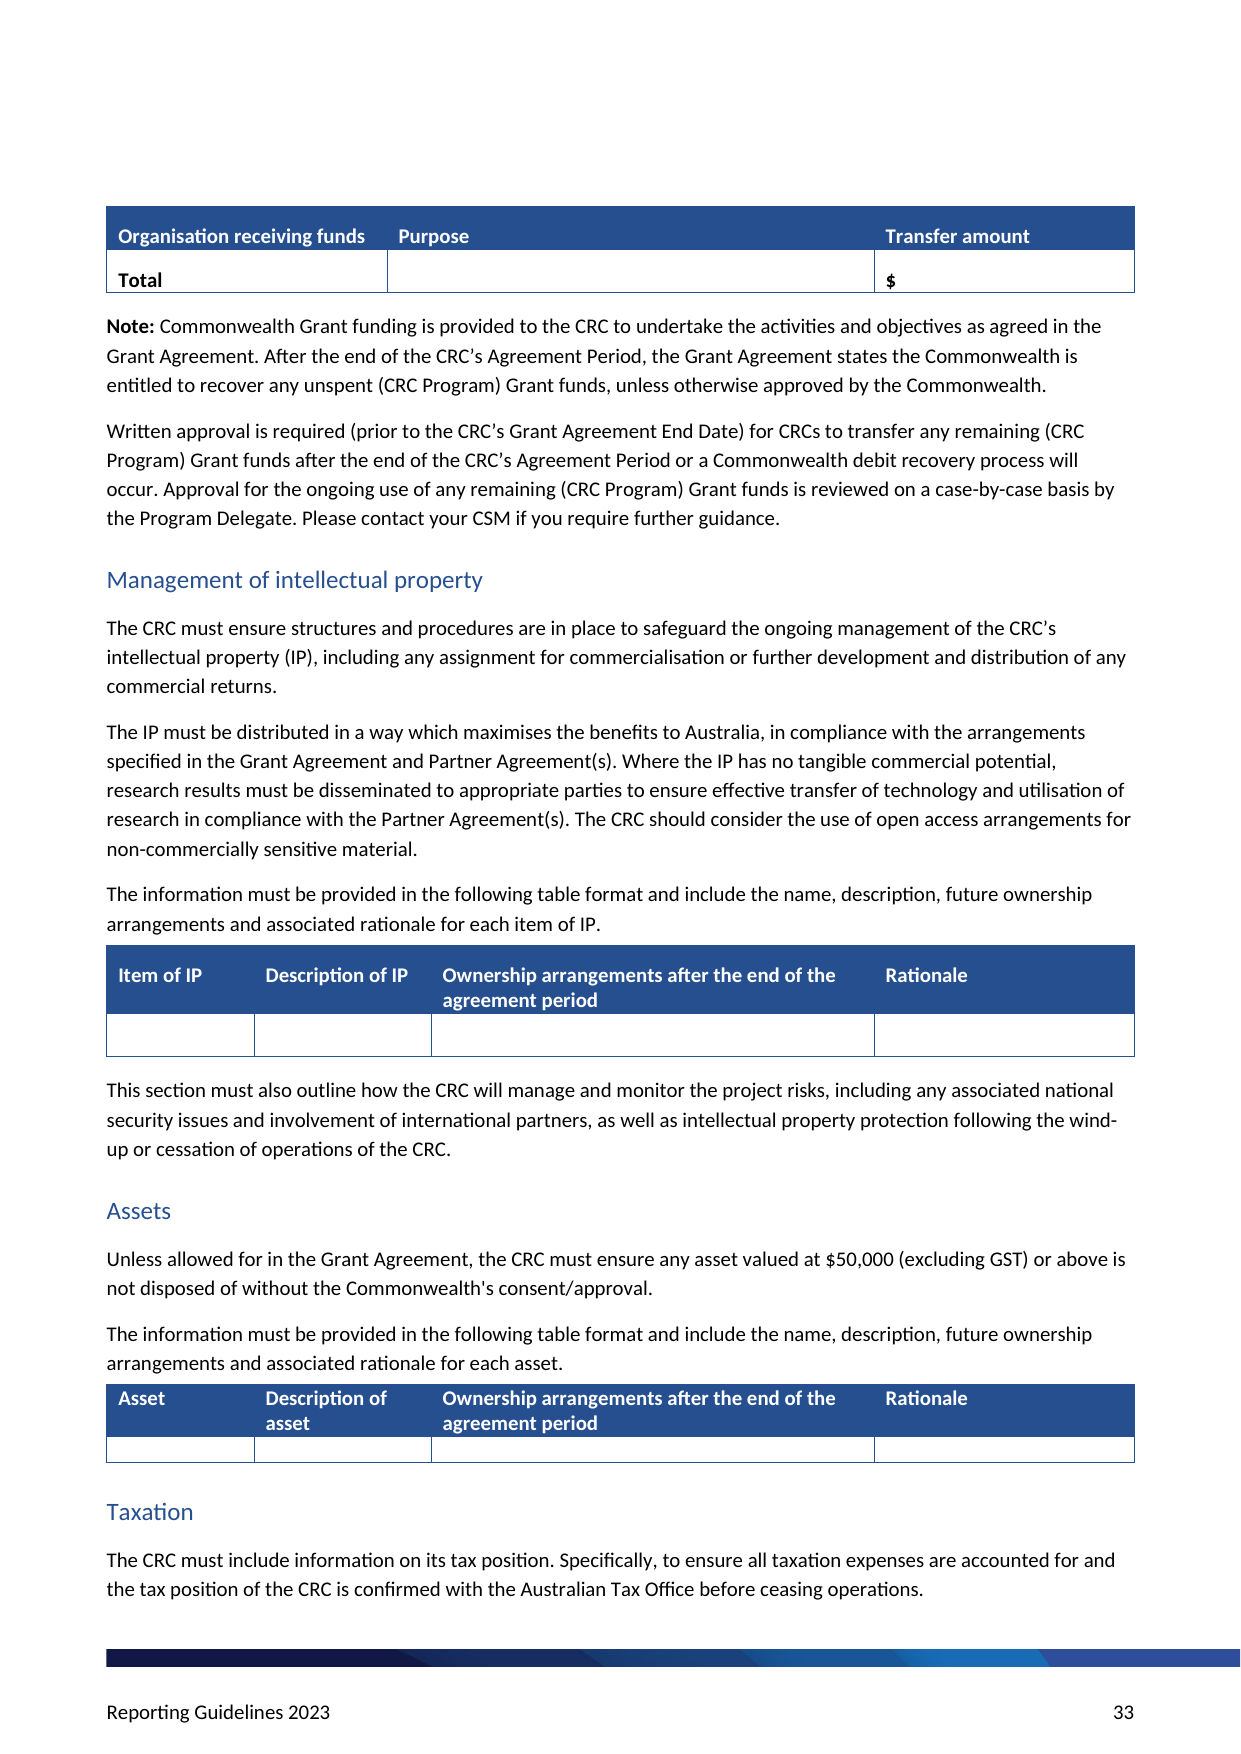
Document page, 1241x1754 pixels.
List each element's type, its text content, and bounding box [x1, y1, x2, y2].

table_header Transfer amount [875, 207, 1134, 249]
text The information must be provided in the following table format and include the name, description, future ownership arrangements and associated rationale for each asset. [106, 1317, 1134, 1375]
subtitle Management of intellectual property [106, 564, 1134, 594]
table_cell [875, 1437, 1134, 1462]
table_cell [107, 1014, 254, 1056]
table_cell [432, 1437, 874, 1462]
table_header Asset [107, 1385, 254, 1436]
table_header Ownership arrangements after the end of the agreement period [432, 946, 874, 1013]
table_cell [432, 1014, 874, 1056]
table_header Description of IP [255, 946, 431, 1013]
subtitle Assets [106, 1195, 1134, 1225]
table_cell [255, 1437, 431, 1462]
table_header Item of IP [107, 946, 254, 1013]
subtitle Taxation [106, 1496, 1134, 1527]
text The CRC must ensure structures and procedures are in place to safeguard the ongoing management of the CRC’s intellectual property (IP), including any assignment for commercialisation or further development and distribution of any commercial returns. [106, 611, 1134, 699]
text Note: Commonwealth Grant funding is provided to the CRC to undertake the activities and objectives as agreed in the Grant Agreement. After the end of the CRC’s Agreement Period, the Grant Agreement states the Commonwealth is entitled to recover any unspent (CRC Program) Grant funds, unless otherwise approved by the Commonwealth. [106, 310, 1134, 397]
table_header Description of asset [255, 1385, 431, 1436]
table_cell [388, 250, 874, 292]
text Unless allowed for in the Grant Agreement, the CRC must ensure any asset valued at $50,000 (excluding GST) or above is not disposed of without the Commonwealth's consent/approval. [106, 1242, 1134, 1300]
table_header Rationale [875, 946, 1134, 1013]
table_cell Total [107, 250, 387, 292]
picture [106, 1649, 1241, 1667]
text The CRC must include information on its tax position. Specifically, to ensure all taxation expenses are accounted for and the tax position of the CRC is confirmed with the Australian Tax Office before ceasing operations. [106, 1543, 1134, 1602]
text This section must also outline how the CRC will manage and monitor the project risks, including any associated national security issues and involvement of international partners, as well as intellectual property protection following the wind-up or cessation of operations of the CRC. [106, 1074, 1134, 1161]
table_cell [875, 1014, 1134, 1056]
text The information must be provided in the following table format and include the name, description, future ownership arrangements and associated rationale for each item of IP. [106, 878, 1134, 936]
text The IP must be distributed in a way which maximises the benefits to Australia, in compliance with the arrangements specified in the Grant Agreement and Partner Agreement(s). Where the IP has no tangible commercial potential, research results must be disseminated to appropriate parties to ensure effective transfer of technology and utilisation of research in compliance with the Partner Agreement(s). The CRC should consider the use of open access arrangements for non-commercially sensitive material. [106, 715, 1134, 861]
table_header Rationale [875, 1385, 1134, 1436]
table_cell $ [875, 250, 1134, 292]
text Written approval is required (prior to the CRC’s Grant Agreement End Date) for CRCs to transfer any remaining (CRC Program) Grant funds after the end of the CRC’s Agreement Period or a Commonwealth debit recovery process will occur. Approval for the ongoing use of any remaining (CRC Program) Grant funds is reviewed on a case-by-case basis by the Program Delegate. Please contact your CSM if you require further guidance. [106, 414, 1134, 531]
table_cell [255, 1014, 431, 1056]
table_header Ownership arrangements after the end of the agreement period [432, 1385, 874, 1436]
table_header Organisation receiving funds [107, 207, 387, 249]
table_header Purpose [388, 207, 874, 249]
table_cell [107, 1437, 254, 1462]
